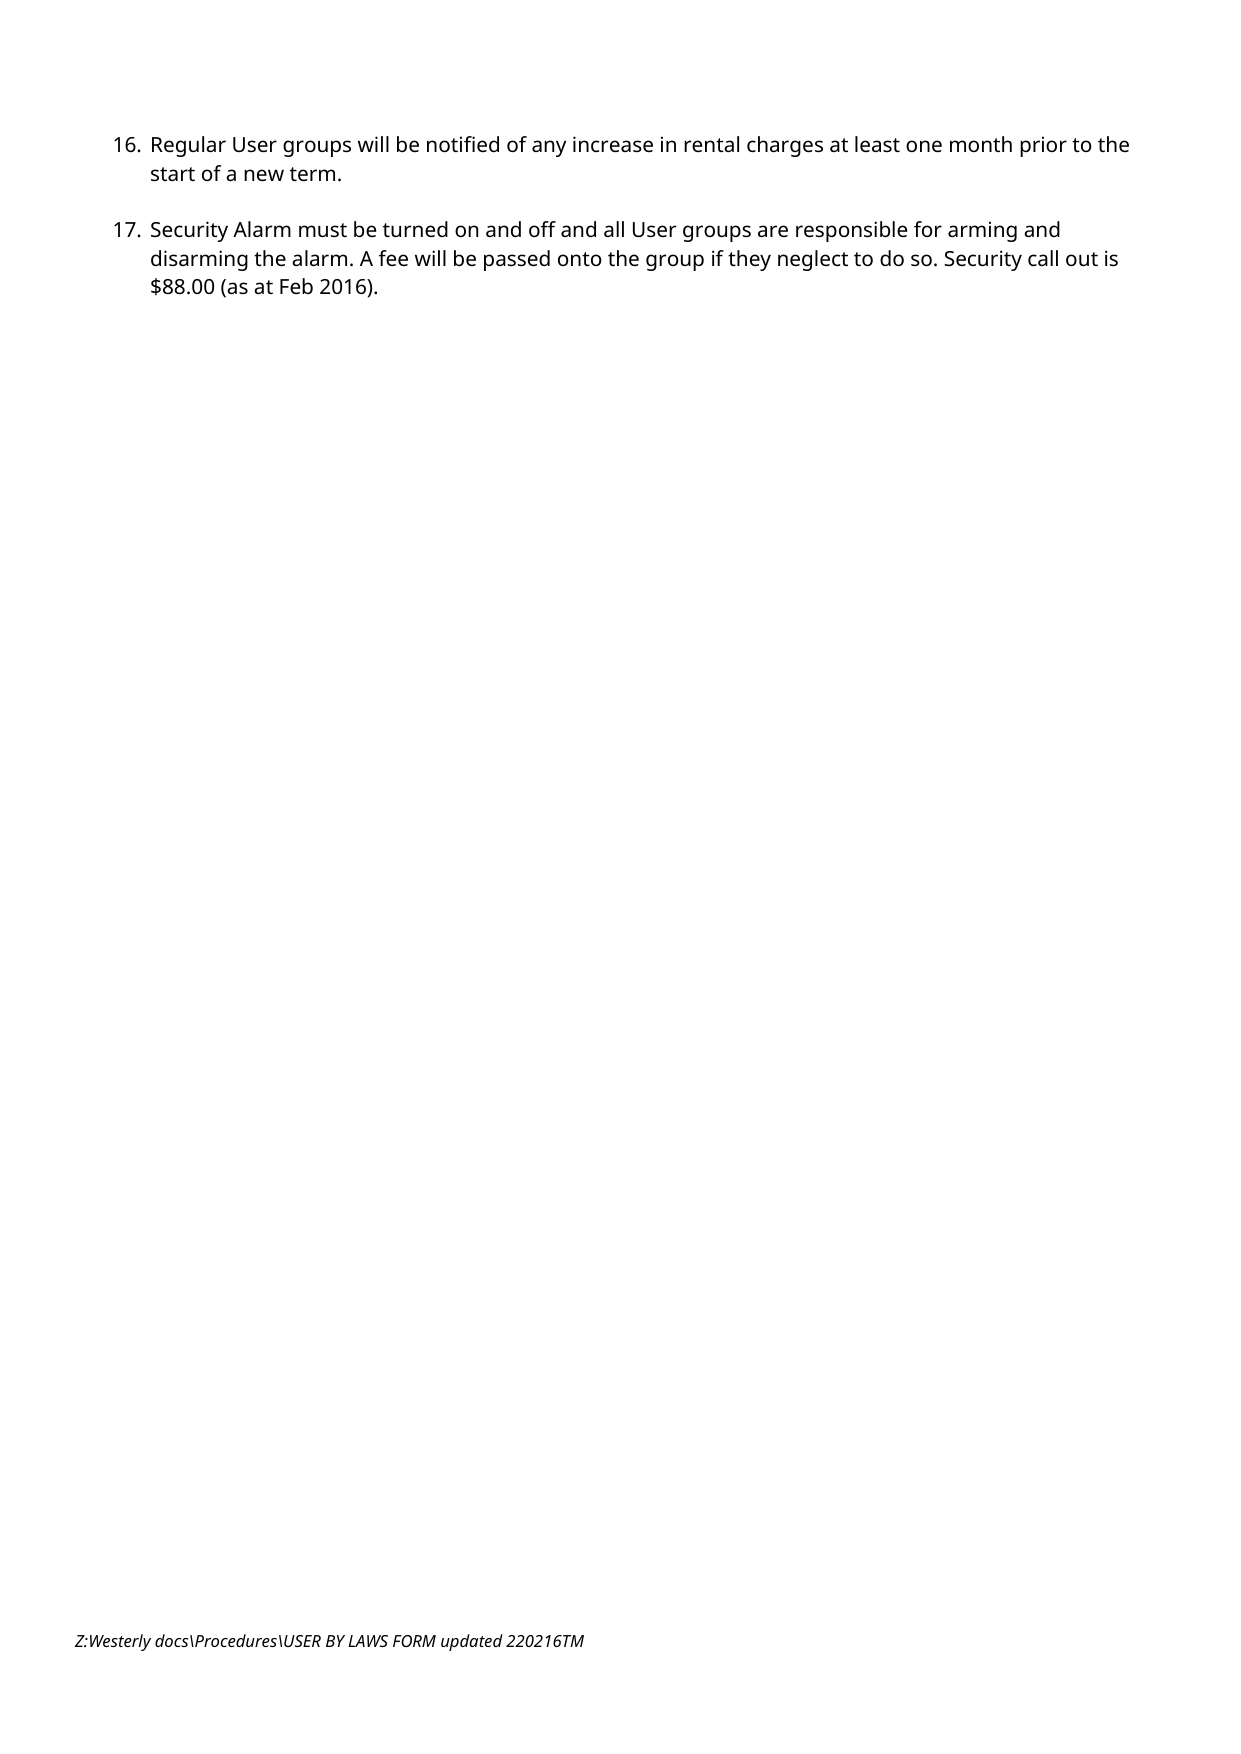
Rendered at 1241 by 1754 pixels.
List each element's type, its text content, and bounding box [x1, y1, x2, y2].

list Regular User groups will be notified of any increase in rental charges at least one month prior to the start of a new term. [112, 130, 1165, 187]
list Security Alarm must be turned on and off and all User groups are responsible for arming and disarming the alarm. A fee will be passed onto the group if they neglect to do so. Security call out is $88.00 (as at Feb 2016). [112, 216, 1165, 301]
